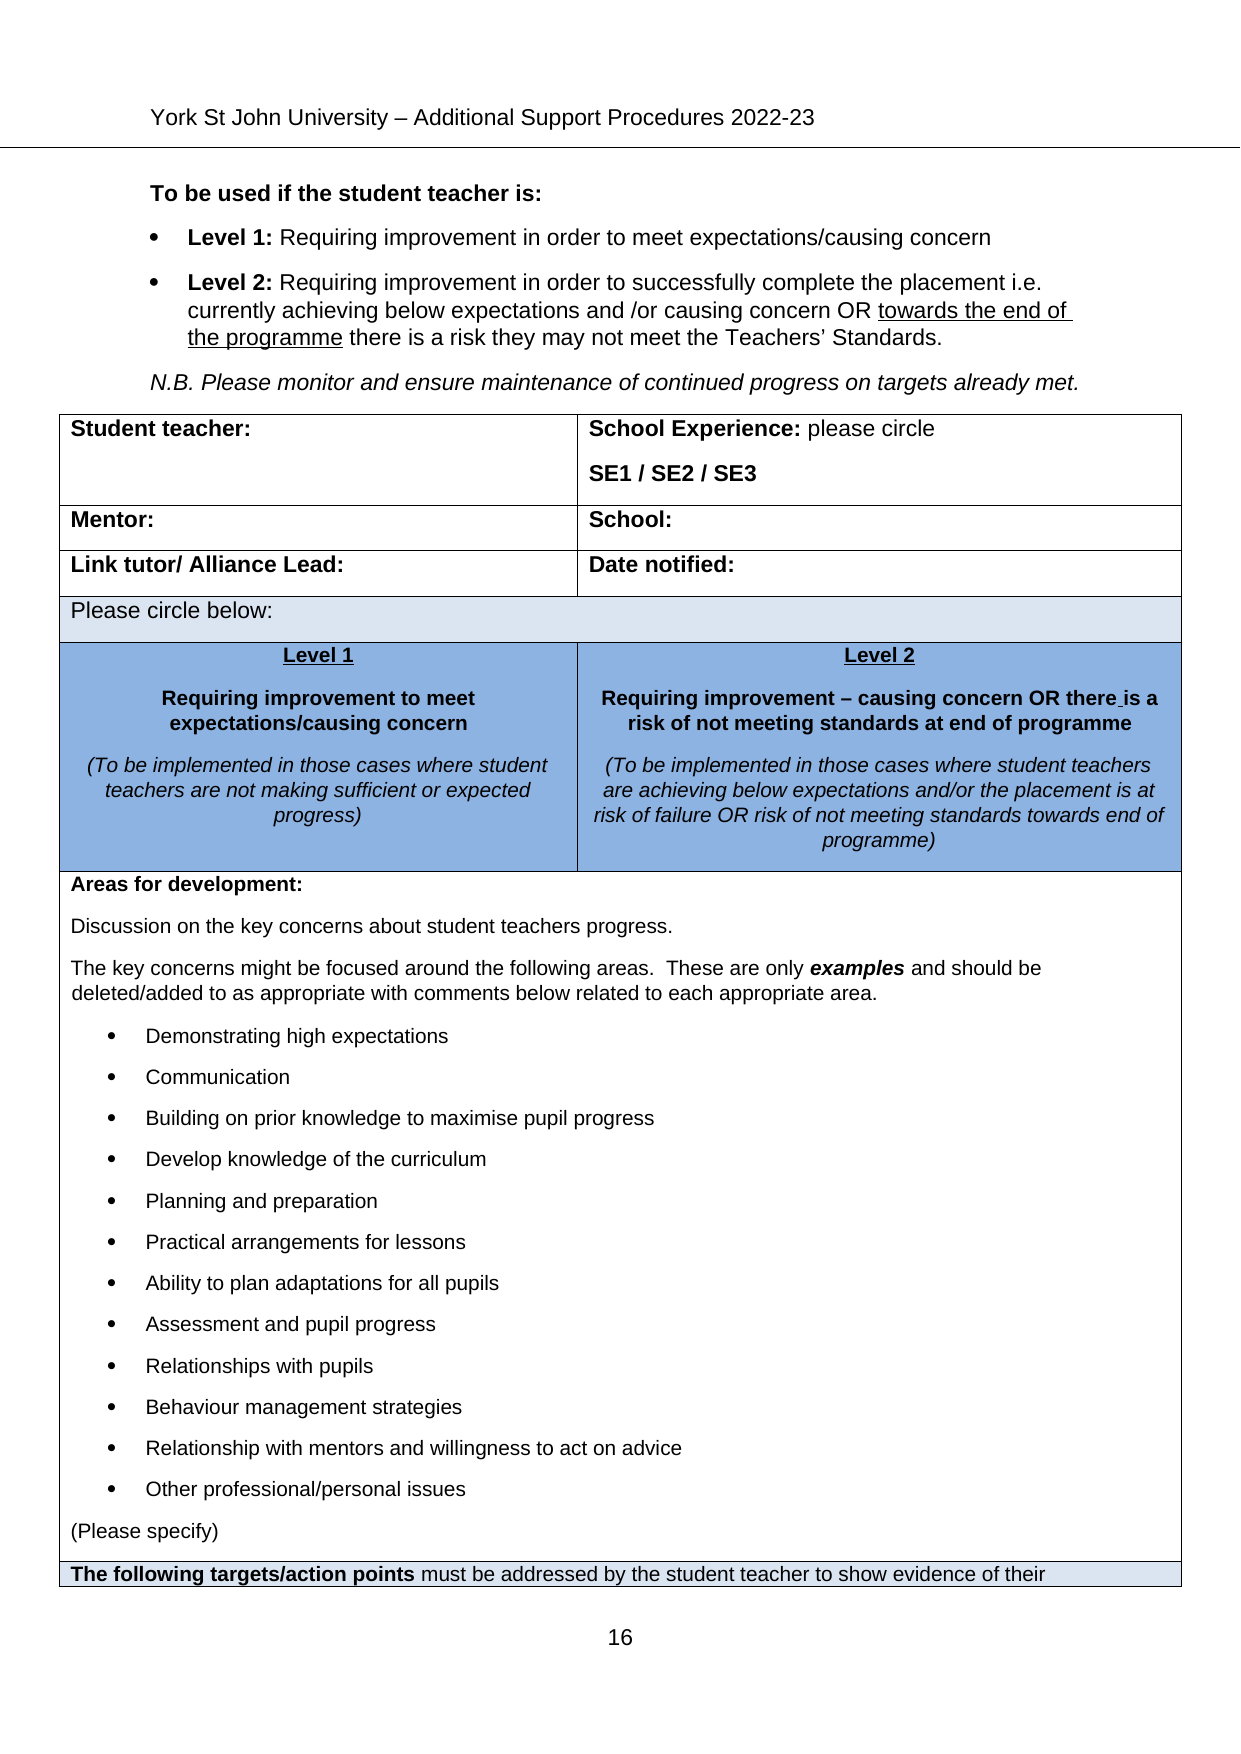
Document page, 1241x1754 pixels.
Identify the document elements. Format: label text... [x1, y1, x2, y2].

list Level 2: Requiring improvement in order to successfully complete the placement i.e. currently achieving below expectations and /or causing concern OR towards the end of the programme there is a risk they may not meet the Teachers’ Standards. [150, 269, 1090, 351]
table_cell Level 2 Requiring improvement – causing concern OR there is a risk of not meeting standards at end of programme (To be implemented in those cases where student teachers are achieving below expectations and/or the placement is at risk of failure OR risk of not meeting standards towards end of programme) [578, 643, 1181, 871]
table_header Student teacher: [60, 415, 577, 504]
table_cell Please circle below: [60, 597, 1181, 642]
table_cell School: [578, 506, 1181, 550]
table_cell Mentor: [60, 506, 577, 550]
table_header School Experience: please circle SE1 / SE2 / SE3 [578, 415, 1181, 504]
table_cell Areas for development: Discussion on the key concerns about student teachers progress. The key concerns might be focused around the following areas. These are only examples and should be deleted/added to as appropriate with comments below related to each appropriate area. Demonstrating high expectations Communication Building on prior knowledge to maximise pupil progress Develop knowledge of the curriculum Planning and preparation Practical arrangements for lessons Ability to plan adaptations for all pupils Assessment and pupil progress Relationships with pupils Behaviour management strategies Relationship with mentors and willingness to act on advice Other professional/personal issues (Please specify) [60, 872, 1181, 1561]
text To be used if the student teacher is: [150, 179, 1090, 206]
table_cell Link tutor/ Alliance Lead: [60, 551, 577, 596]
text N.B. Please monitor and ensure maintenance of continued progress on targets already met. [150, 369, 1090, 396]
list Level 1: Requiring improvement in order to meet expectations/causing concern [150, 224, 1090, 251]
table_cell Level 1 Requiring improvement to meet expectations/causing concern (To be implemented in those cases where student teachers are not making sufficient or expected progress) [60, 643, 577, 871]
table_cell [60, 1562, 1181, 1586]
table_cell Date notified: [578, 551, 1181, 596]
